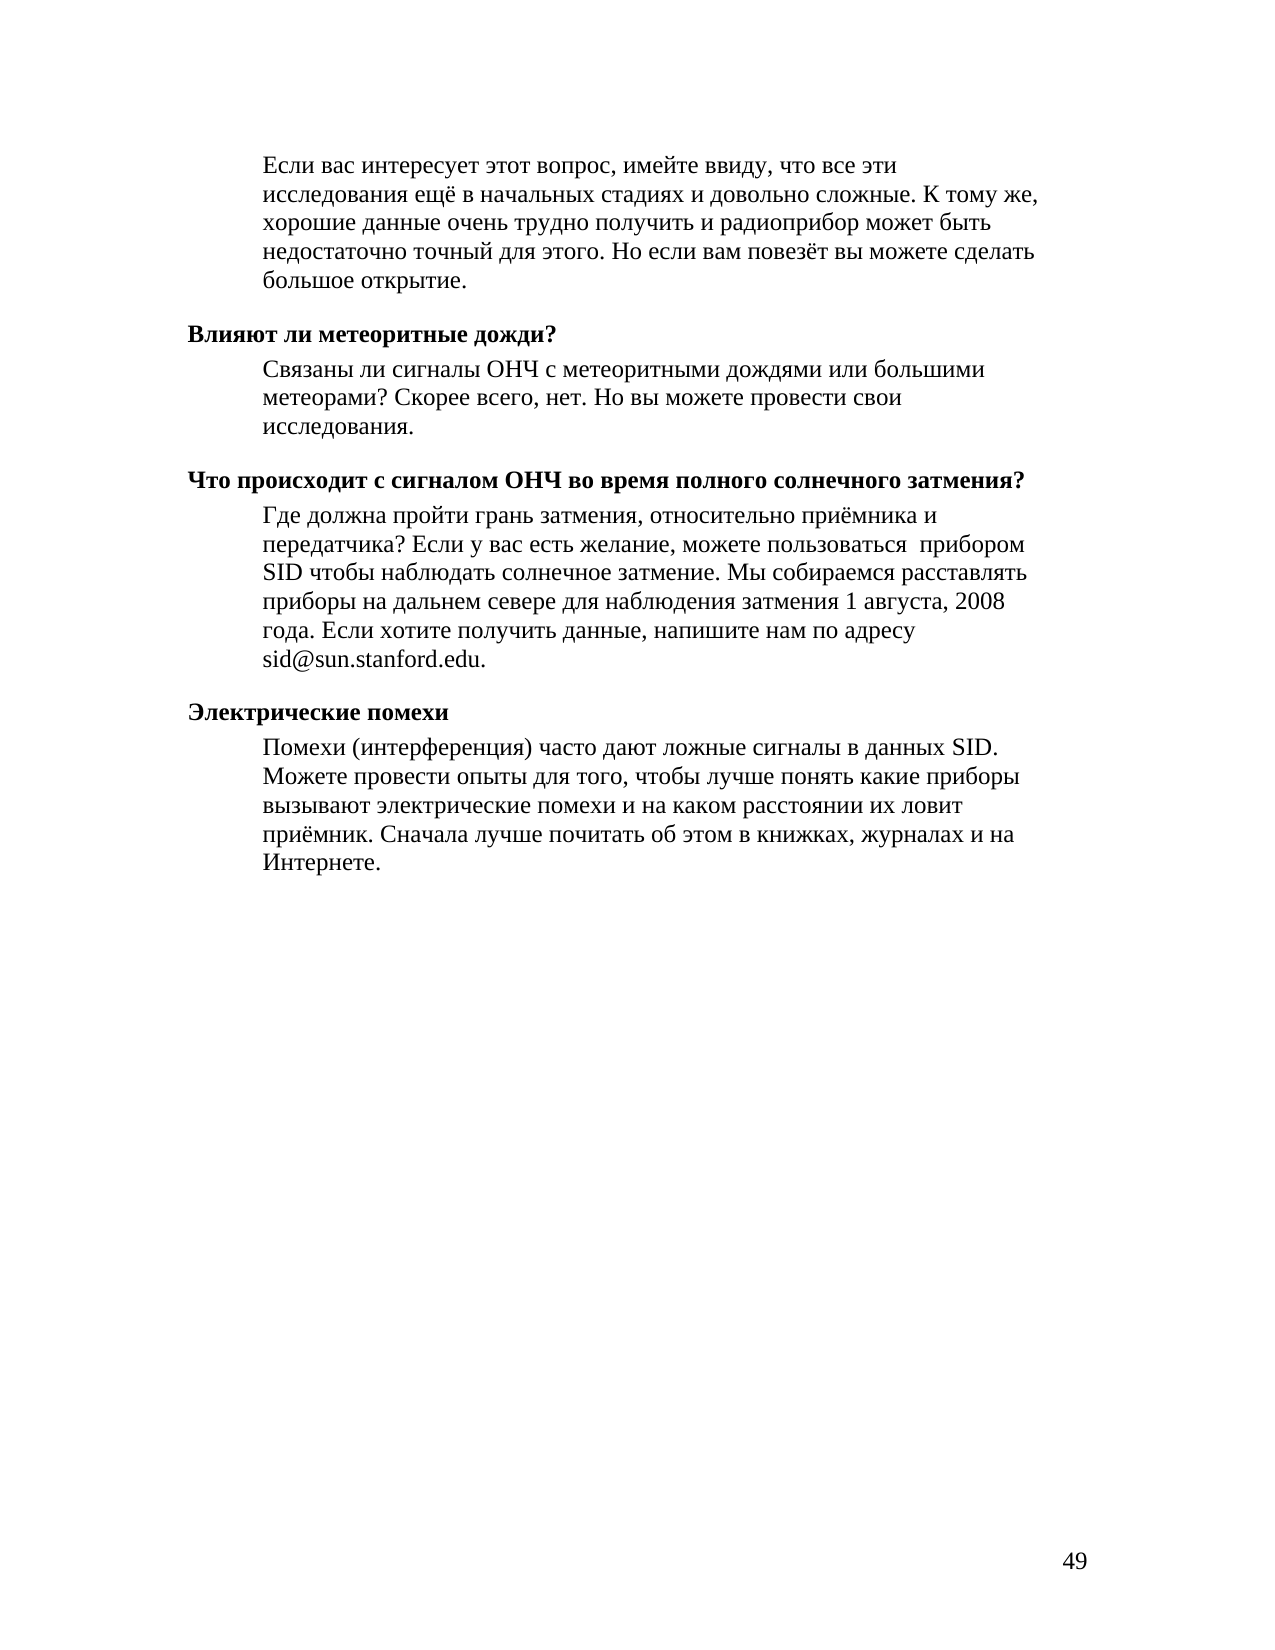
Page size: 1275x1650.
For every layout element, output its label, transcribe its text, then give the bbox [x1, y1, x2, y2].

text Где должна пройти грань затмения, относительно приёмника и передатчика? Если у вас есть желание, можете пользоваться прибором SID чтобы наблюдать солнечное затмение. Мы собираемся расставлять приборы на дальнем севере для наблюдения затмения 1 августа, 2008 года. Если хотите получить данные, напишите нам по адресу sid@sun.stanford.edu. [262, 500, 1044, 672]
subtitle Что происходит с сигналом ОНЧ во время полного солнечного затмения? [187, 465, 1087, 494]
text Если вас интересует этот вопрос, имейте ввиду, что все эти исследования ещё в начальных стадиях и довольно сложные. К тому же, хорошие данные очень трудно получить и радиоприбор может быть недостаточно точный для этого. Но если вам повезёт вы можете сделать большое открытие. [262, 150, 1044, 294]
text Помехи (интерференция) часто дают ложные сигналы в данных SID. Можете провести опыты для того, чтобы лучше понять какие приборы вызывают электрические помехи и на каком расстоянии их ловит приёмник. Сначала лучше почитать об этом в книжках, журналах и на Интернете. [262, 732, 1044, 876]
subtitle Влияют ли метеоритные дожди? [187, 319, 1087, 347]
text Связаны ли сигналы ОНЧ с метеоритными дождями или большими метеорами? Скорее всего, нет. Но вы можете провести свои исследования. [262, 354, 1044, 440]
subtitle Электрические помехи [187, 697, 1087, 726]
